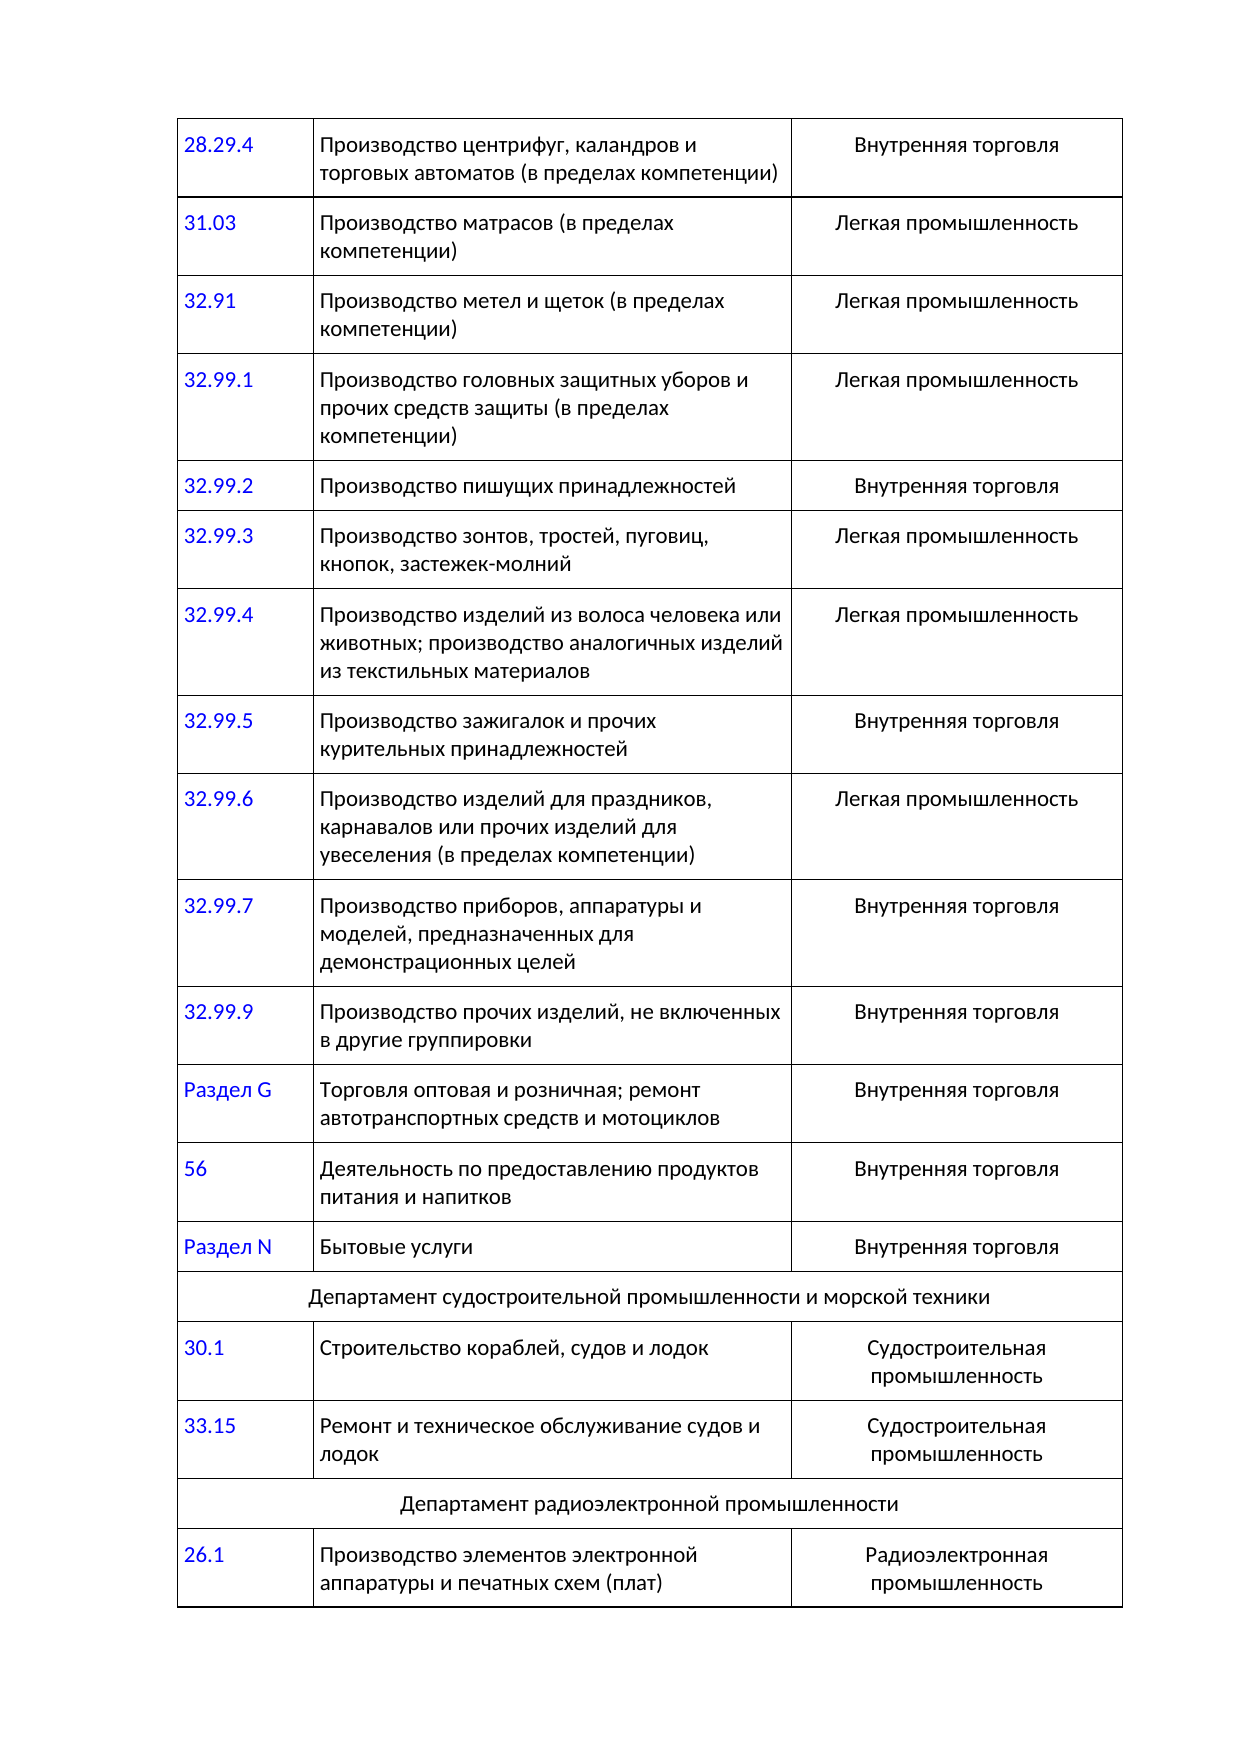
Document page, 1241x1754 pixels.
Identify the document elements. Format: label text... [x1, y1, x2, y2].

table_cell 32.99.2 [178, 461, 313, 510]
table_cell Департамент судостроительной промышленности и морской техники [178, 1272, 1122, 1321]
table_cell Производство прочих изделий, не включенных в другие группировки [314, 987, 791, 1064]
table_cell Деятельность по предоставлению продуктов питания и напитков [314, 1143, 791, 1221]
table_cell Внутренняя торговля [792, 119, 1122, 196]
table_cell Производство зонтов, тростей, пуговиц, кнопок, застежек-молний [314, 511, 791, 588]
table_cell Легкая промышленность [792, 276, 1122, 353]
table_cell 32.99.9 [178, 987, 313, 1064]
table_cell Легкая промышленность [792, 354, 1122, 459]
table_cell Внутренняя торговля [792, 987, 1122, 1064]
table_cell Судостроительная промышленность [792, 1401, 1122, 1478]
table_cell Ремонт и техническое обслуживание судов и лодок [314, 1401, 791, 1478]
table_cell 32.99.7 [178, 880, 313, 986]
table_cell Внутренняя торговля [792, 696, 1122, 773]
table_cell 28.29.4 [178, 119, 313, 196]
table_cell Внутренняя торговля [792, 461, 1122, 510]
table_cell 32.91 [178, 276, 313, 353]
table_cell 32.99.3 [178, 511, 313, 588]
table_cell Внутренняя торговля [792, 1143, 1122, 1221]
table_cell Производство приборов, аппаратуры и моделей, предназначенных для демонстрационных целей [314, 880, 791, 986]
table_cell Внутренняя торговля [792, 1065, 1122, 1142]
table_cell Раздел N [178, 1222, 313, 1271]
table_cell Строительство кораблей, судов и лодок [314, 1322, 791, 1399]
table_cell Внутренняя торговля [792, 880, 1122, 986]
table_cell Производство центрифуг, каландров и торговых автоматов (в пределах компетенции) [314, 119, 791, 196]
table_cell Производство зажигалок и прочих курительных принадлежностей [314, 696, 791, 773]
table_cell 32.99.1 [178, 354, 313, 459]
table_cell Производство изделий из волоса человека или животных; производство аналогичных изделий из текстильных материалов [314, 589, 791, 694]
table_cell 32.99.4 [178, 589, 313, 694]
table_cell Судостроительная промышленность [792, 1322, 1122, 1399]
table_cell 56 [178, 1143, 313, 1221]
table_cell 30.1 [178, 1322, 313, 1399]
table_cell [792, 1529, 1122, 1606]
table_cell 33.15 [178, 1401, 313, 1478]
table_cell Легкая промышленность [792, 511, 1122, 588]
table_cell Внутренняя торговля [792, 1222, 1122, 1271]
table_cell Производство пишущих принадлежностей [314, 461, 791, 510]
table_cell Легкая промышленность [792, 198, 1122, 275]
table_cell Легкая промышленность [792, 774, 1122, 879]
table_cell Производство изделий для праздников, карнавалов или прочих изделий для увеселения (в пределах компетенции) [314, 774, 791, 879]
table_cell Раздел G [178, 1065, 313, 1142]
table_cell 32.99.5 [178, 696, 313, 773]
table_cell Департамент радиоэлектронной промышленности [178, 1479, 1122, 1528]
table_cell 31.03 [178, 198, 313, 275]
table_cell Производство элементов электронной аппаратуры и печатных схем (плат) [314, 1529, 791, 1606]
table_cell 26.1 [178, 1529, 313, 1606]
table_cell Производство головных защитных уборов и прочих средств защиты (в пределах компетенции) [314, 354, 791, 459]
table_cell Торговля оптовая и розничная; ремонт автотранспортных средств и мотоциклов [314, 1065, 791, 1142]
table_cell Бытовые услуги [314, 1222, 791, 1271]
table_cell Производство метел и щеток (в пределах компетенции) [314, 276, 791, 353]
table_cell Производство матрасов (в пределах компетенции) [314, 198, 791, 275]
table_cell Легкая промышленность [792, 589, 1122, 694]
table_cell 32.99.6 [178, 774, 313, 879]
